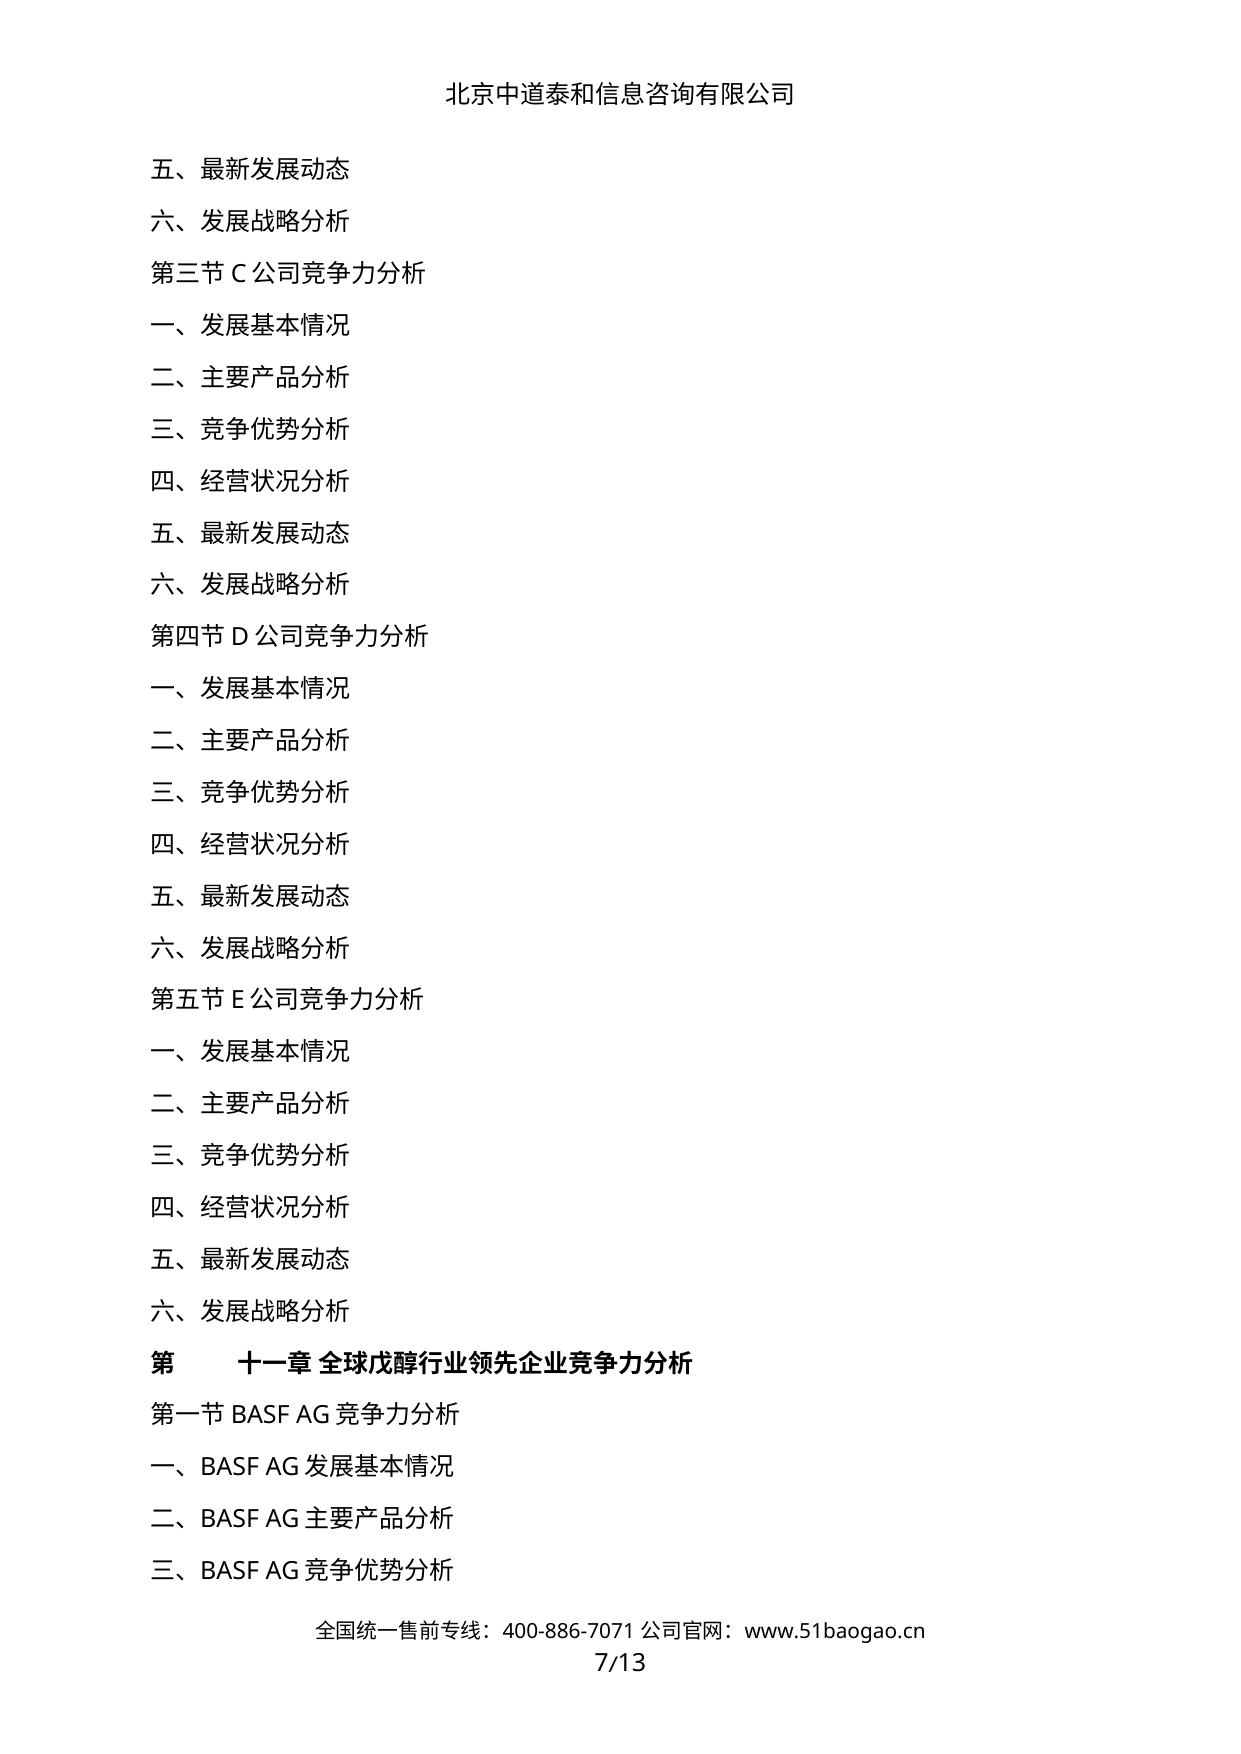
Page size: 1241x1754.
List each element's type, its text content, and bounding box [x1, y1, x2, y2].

text 第三节 C公司竞争力分析 [150, 254, 1090, 290]
text 第 十一章 全球戊醇行业领先企业竞争力分析 [150, 1343, 1090, 1379]
text 四、经营状况分析 [150, 461, 1090, 497]
text 一、BASF AG发展基本情况 [150, 1447, 1090, 1483]
text 三、竞争优势分析 [150, 409, 1090, 446]
text 五、最新发展动态 [150, 150, 1090, 186]
text 二、主要产品分析 [150, 1084, 1090, 1120]
text 六、发展战略分析 [150, 202, 1090, 238]
text 二、主要产品分析 [150, 357, 1090, 394]
text 一、发展基本情况 [150, 1032, 1090, 1068]
text 三、BASF AG竞争优势分析 [150, 1551, 1090, 1587]
text 二、BASF AG主要产品分析 [150, 1499, 1090, 1535]
text 三、竞争优势分析 [150, 1136, 1090, 1172]
text 五、最新发展动态 [150, 876, 1090, 912]
text 六、发展战略分析 [150, 928, 1090, 964]
text 六、发展战略分析 [150, 565, 1090, 601]
text 第五节 E公司竞争力分析 [150, 980, 1090, 1016]
text 五、最新发展动态 [150, 513, 1090, 549]
text 二、主要产品分析 [150, 721, 1090, 757]
text 第一节 BASF AG竞争力分析 [150, 1395, 1090, 1431]
text 五、最新发展动态 [150, 1239, 1090, 1276]
text 第四节 D公司竞争力分析 [150, 617, 1090, 653]
text 四、经营状况分析 [150, 1187, 1090, 1224]
text 一、发展基本情况 [150, 669, 1090, 705]
text 四、经营状况分析 [150, 824, 1090, 861]
text 一、发展基本情况 [150, 306, 1090, 342]
text 三、竞争优势分析 [150, 772, 1090, 809]
text 六、发展战略分析 [150, 1291, 1090, 1327]
